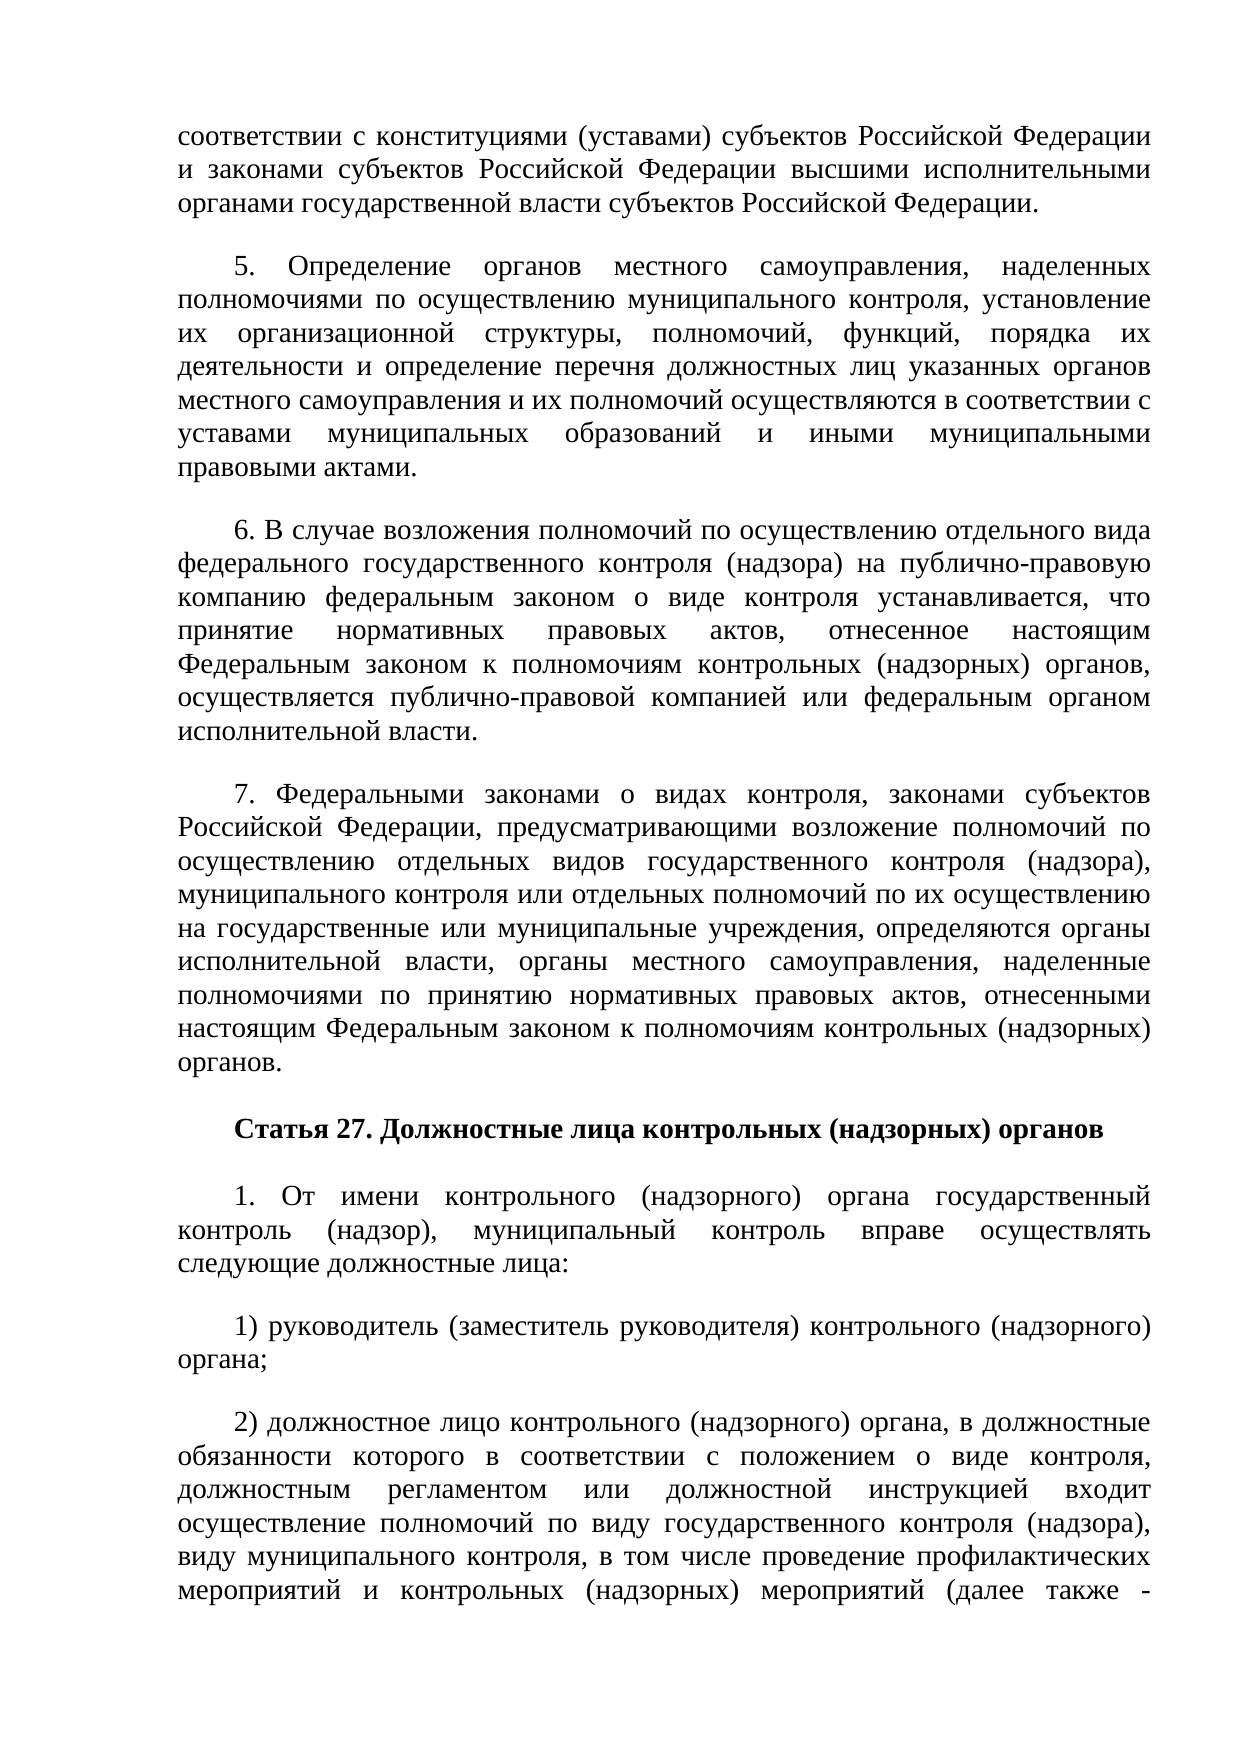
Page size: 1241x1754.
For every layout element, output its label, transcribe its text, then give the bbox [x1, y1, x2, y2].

title Статья 27. Должностные лица контрольных (надзорных) органов [177, 1111, 1152, 1145]
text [177, 118, 1152, 219]
text 5. Определение органов местного самоуправления, наделенных полномочиями по осуществлению муниципального контроля, установление их организационной структуры, полномочий, функций, порядка их деятельности и определение перечня должностных лиц указанных органов местного самоуправления и их полномочий осуществляются в соответствии с уставами муниципальных образований и иными муниципальными правовыми актами. [177, 248, 1152, 483]
text 1. От имени контрольного (надзорного) органа государственный контроль (надзор), муниципальный контроль вправе осуществлять следующие должностные лица: [177, 1178, 1152, 1279]
text 6. В случае возложения полномочий по осуществлению отдельного вида федерального государственного контроля (надзора) на публично-правовую компанию федеральным законом о виде контроля устанавливается, что принятие нормативных правовых актов, отнесенное настоящим Федеральным законом к полномочиям контрольных (надзорных) органов, осуществляется публично-правовой компанией или федеральным органом исполнительной власти. [177, 512, 1152, 747]
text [177, 1404, 1152, 1606]
text 1) руководитель (заместитель руководителя) контрольного (надзорного) органа; [177, 1308, 1152, 1375]
text 7. Федеральными законами о видах контроля, законами субъектов Российской Федерации, предусматривающими возложение полномочий по осуществлению отдельных видов государственного контроля (надзора), муниципального контроля или отдельных полномочий по их осуществлению на государственные или муниципальные учреждения, определяются органы исполнительной власти, органы местного самоуправления, наделенные полномочиями по принятию нормативных правовых актов, отнесенными настоящим Федеральным законом к полномочиям контрольных (надзорных) органов. [177, 776, 1152, 1078]
